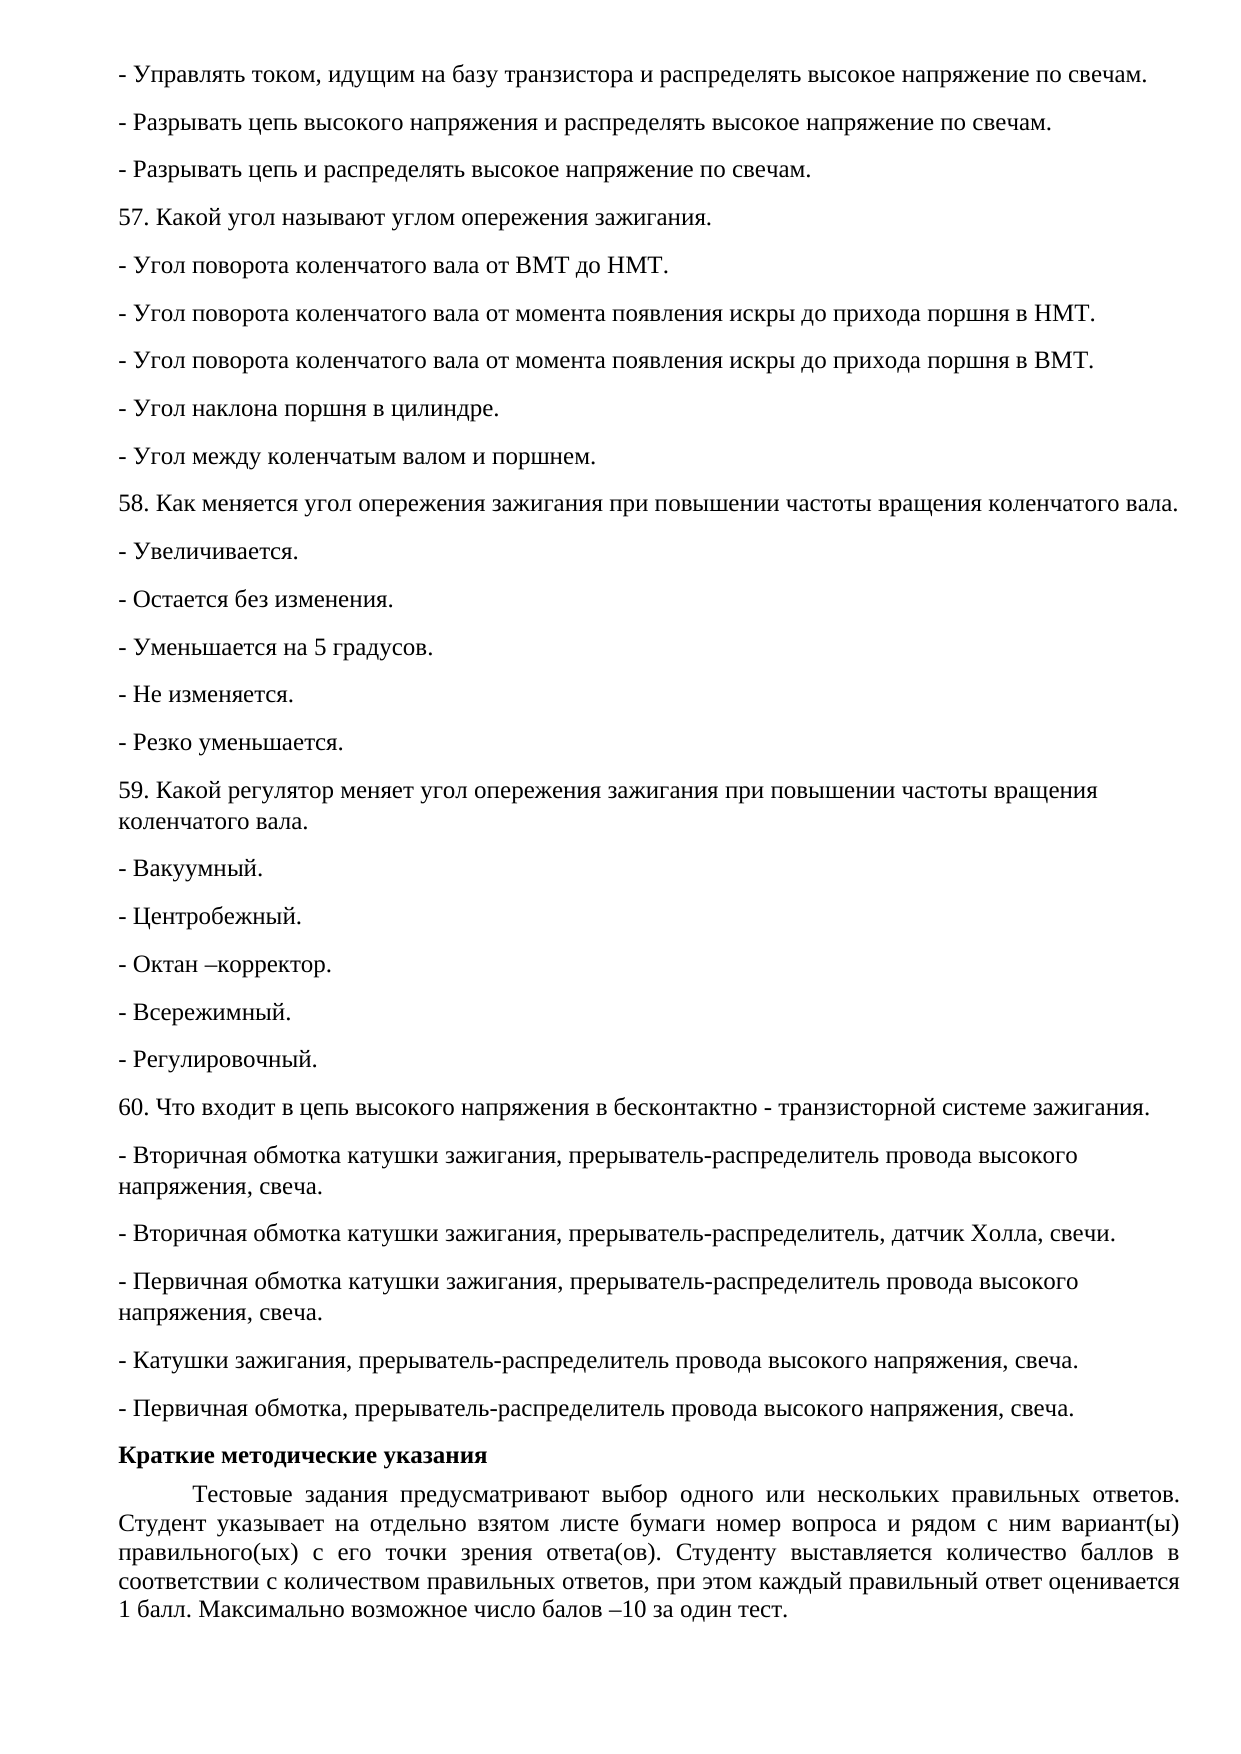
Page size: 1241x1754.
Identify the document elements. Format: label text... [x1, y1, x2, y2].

text Тестовые задания предусматривают выбор одного или нескольких правильных ответов. Студент указывает на отдельно взятом листе бумаги номер вопроса и рядом с ним вариант(ы) правильного(ых) с его точки зрения ответа(ов). Студенту выставляется количество баллов в соответствии с количеством правильных ответов, при этом каждый правильный ответ оценивается 1 балл. Максимально возможное число балов –10 за один тест. [118, 1479, 1181, 1623]
text - Управлять током, идущим на базу транзистора и распределять высокое напряжение по свечам. [118, 59, 1181, 88]
text - Первичная обмотка, прерыватель-распределитель провода высокого напряжения, свеча. [118, 1393, 1181, 1421]
text 57. Какой угол называют углом опережения зажигания. [118, 202, 1181, 231]
text - Центробежный. [118, 901, 1181, 930]
text - Остается без изменения. [118, 584, 1181, 613]
text - Октан –корректор. [118, 949, 1181, 978]
text - Разрывать цепь высокого напряжения и распределять высокое напряжение по свечам. [118, 107, 1181, 136]
text - Катушки зажигания, прерыватель-распределитель провода высокого напряжения, свеча. [118, 1345, 1181, 1374]
text - Угол поворота коленчатого вала от ВМТ до НМТ. [118, 250, 1181, 279]
text 58. Как меняется угол опережения зажигания при повышении частоты вращения коленчатого вала. [118, 488, 1181, 517]
text Краткие методические указания [118, 1440, 1181, 1469]
text - Первичная обмотка катушки зажигания, прерыватель-распределитель провода высокого напряжения, свеча. [118, 1266, 1181, 1326]
text - Угол поворота коленчатого вала от момента появления искры до прихода поршня в ВМТ. [118, 345, 1181, 374]
text - Вторичная обмотка катушки зажигания, прерыватель-распределитель, датчик Холла, свечи. [118, 1218, 1181, 1247]
text - Разрывать цепь и распределять высокое напряжение по свечам. [118, 154, 1181, 183]
text - Вторичная обмотка катушки зажигания, прерыватель-распределитель провода высокого напряжения, свеча. [118, 1140, 1181, 1199]
text - Всережимный. [118, 997, 1181, 1025]
text - Уменьшается на 5 градусов. [118, 632, 1181, 660]
text 59. Какой регулятор меняет угол опережения зажигания при повышении частоты вращения коленчатого вала. [118, 775, 1181, 834]
text - Угол наклона поршня в цилиндре. [118, 393, 1181, 422]
text - Резко уменьшается. [118, 727, 1181, 756]
text - Не изменяется. [118, 679, 1181, 708]
text - Вакуумный. [118, 853, 1181, 882]
text - Регулировочный. [118, 1044, 1181, 1073]
text 60. Что входит в цепь высокого напряжения в бесконтактно - транзисторной системе зажигания. [118, 1092, 1181, 1121]
text - Угол между коленчатым валом и поршнем. [118, 441, 1181, 469]
text - Угол поворота коленчатого вала от момента появления искры до прихода поршня в НМТ. [118, 298, 1181, 326]
text - Увеличивается. [118, 536, 1181, 565]
